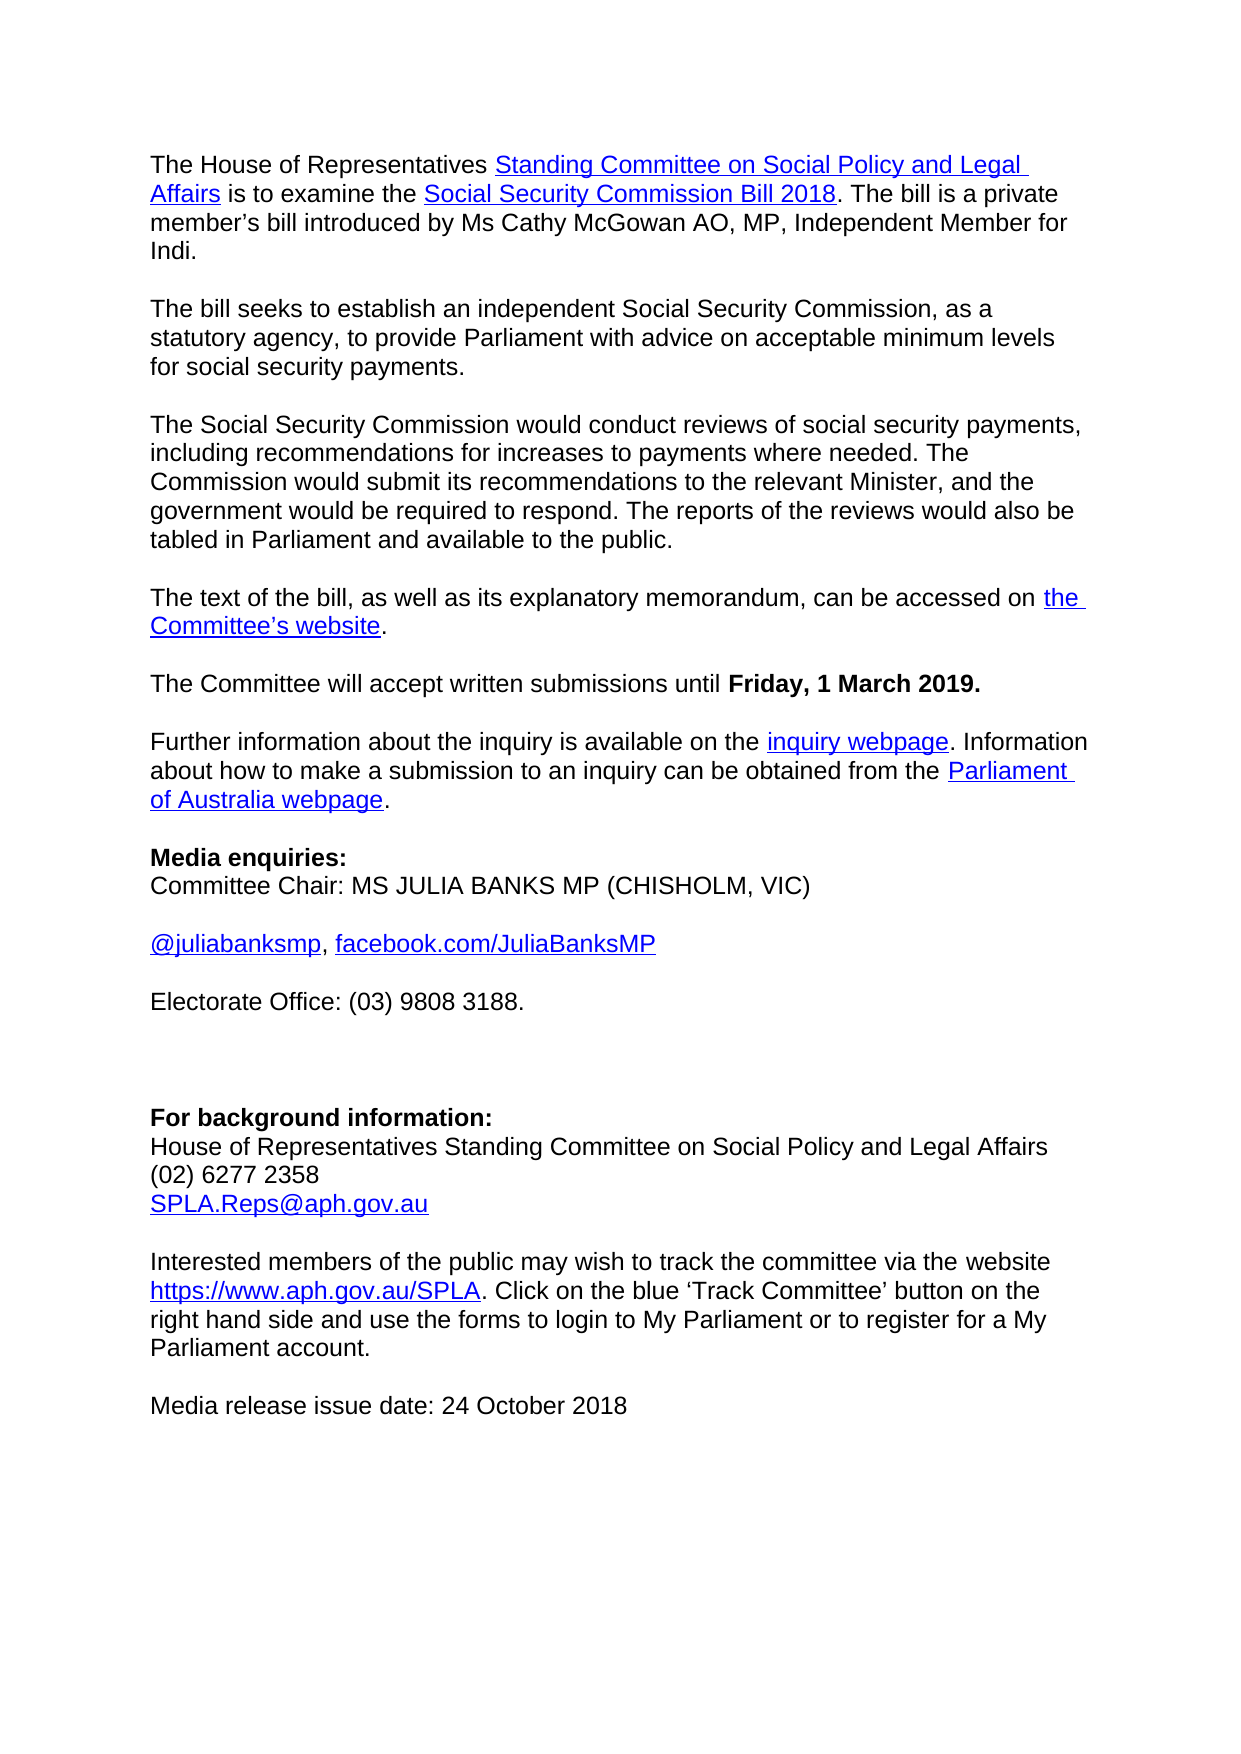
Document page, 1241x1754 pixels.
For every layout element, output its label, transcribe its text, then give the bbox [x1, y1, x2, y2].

text Further information about the inquiry is available on the inquiry webpage. Information about how to make a submission to an inquiry can be obtained from the Parliament of Australia webpage. [150, 727, 1090, 813]
text The bill seeks to establish an independent Social Security Commission, as a statutory agency, to provide Parliament with advice on acceptable minimum levels for social security payments. [150, 294, 1090, 380]
text Media enquiries: Committee Chair: MS JULIA BANKS MP (CHISHOLM, VIC) [150, 842, 1090, 900]
text For background information: House of Representatives Standing Committee on Social Policy and Legal Affairs (02) 6277 2358 SPLA.Reps@aph.gov.au [150, 1103, 1090, 1218]
text @juliabanksmp, facebook.com/JuliaBanksMP [150, 929, 1090, 958]
text The Social Security Commission would conduct reviews of social security payments, including recommendations for increases to payments where needed. The Commission would submit its recommendations to the relevant Minister, and the government would be required to respond. The reports of the reviews would also be tabled in Parliament and available to the public. [150, 409, 1090, 553]
text The text of the bill, as well as its explanatory memorandum, can be accessed on the Committee’s website. [150, 582, 1090, 640]
text Media release issue date: 24 October 2018 [150, 1391, 1090, 1420]
text The House of Representatives Standing Committee on Social Policy and Legal Affairs is to examine the Social Security Commission Bill 2018. The bill is a private member’s bill introduced by Ms Cathy McGowan AO, MP, Independent Member for Indi. [150, 150, 1090, 265]
text Electorate Office: (03) 9808 3188. [150, 987, 1090, 1016]
text Interested members of the public may wish to track the committee via the website https://www.aph.gov.au/SPLA. Click on the blue ‘Track Committee’ button on the right hand side and use the forms to login to My Parliament or to register for a My Parliament account. [150, 1247, 1090, 1362]
text The Committee will accept written submissions until Friday, 1 March 2019. [150, 669, 1090, 698]
